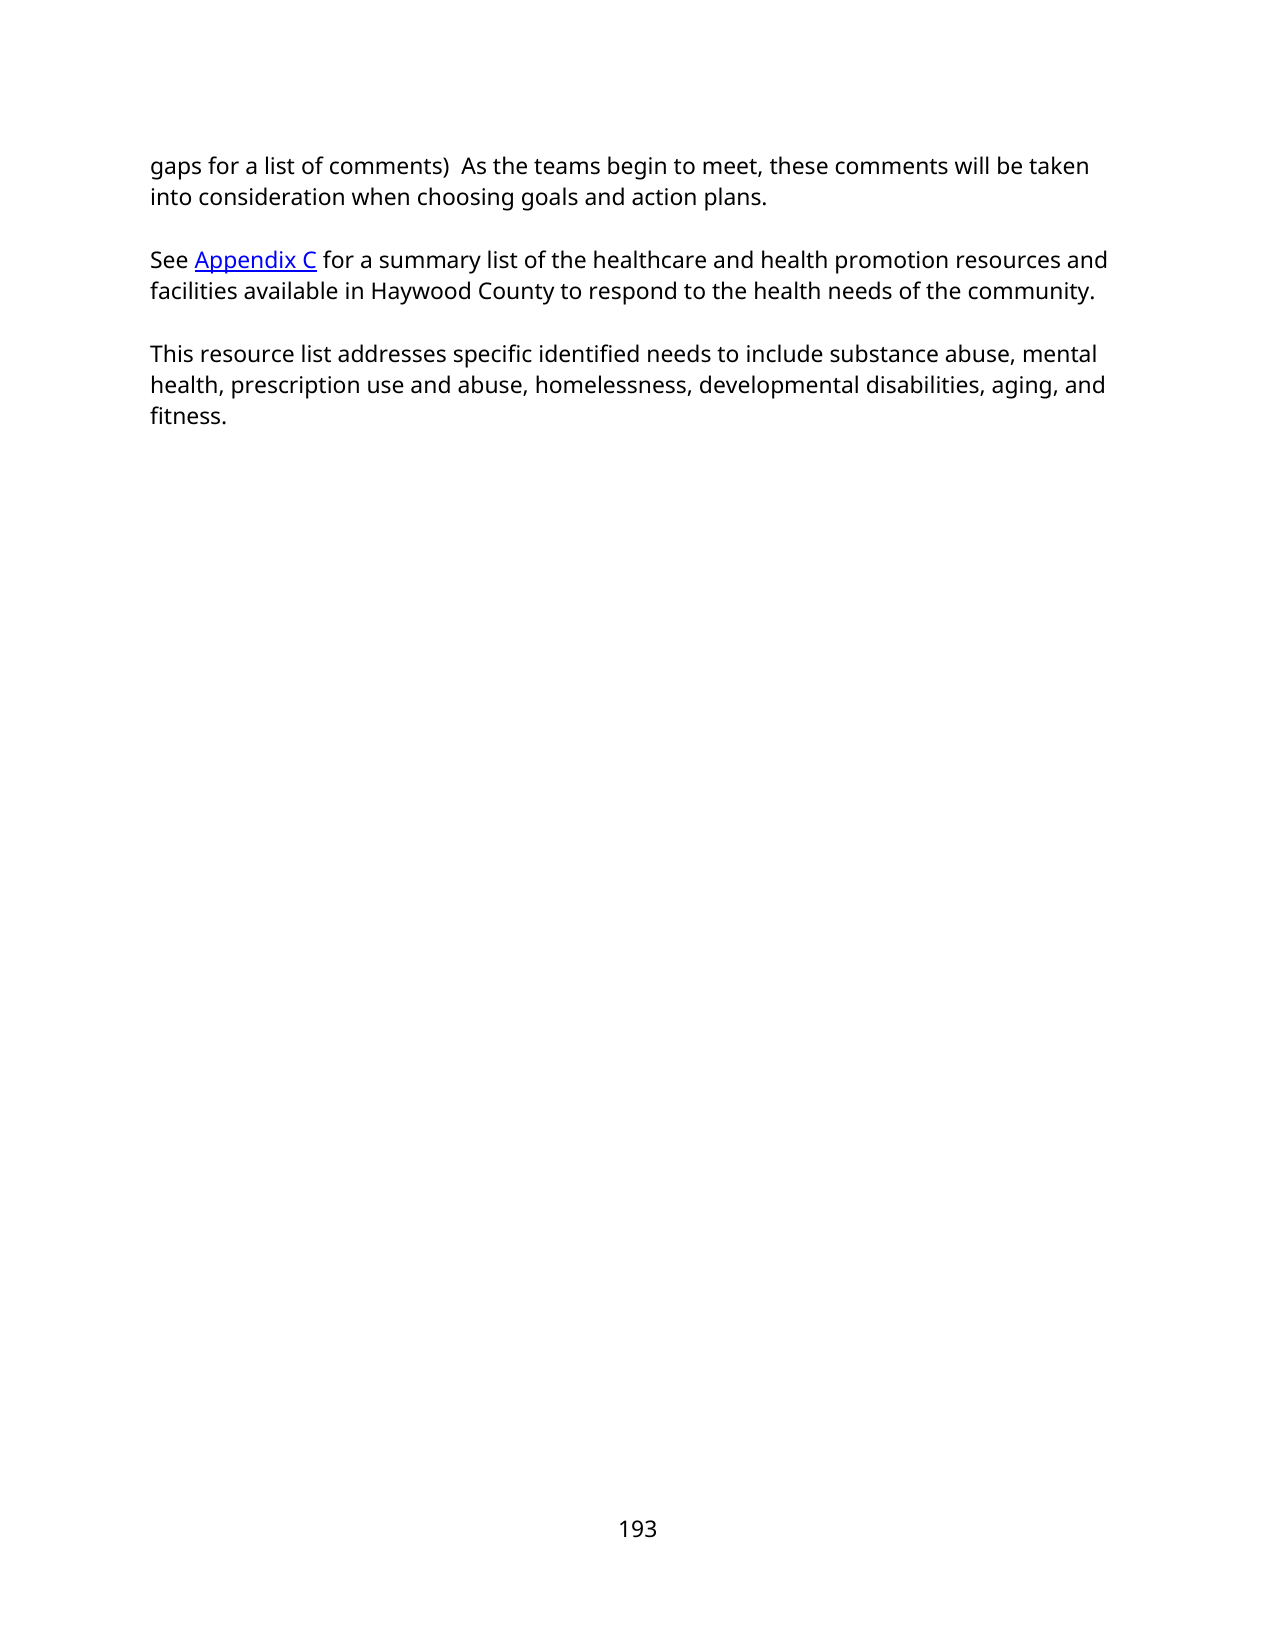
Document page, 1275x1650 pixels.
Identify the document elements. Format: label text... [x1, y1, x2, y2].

text See Appendix C for a summary list of the healthcare and health promotion resources and facilities available in Haywood County to respond to the health needs of the community. [150, 244, 1125, 306]
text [150, 150, 1125, 212]
text This resource list addresses specific identified needs to include substance abuse, mental health, prescription use and abuse, homelessness, developmental disabilities, aging, and fitness. [150, 337, 1125, 431]
